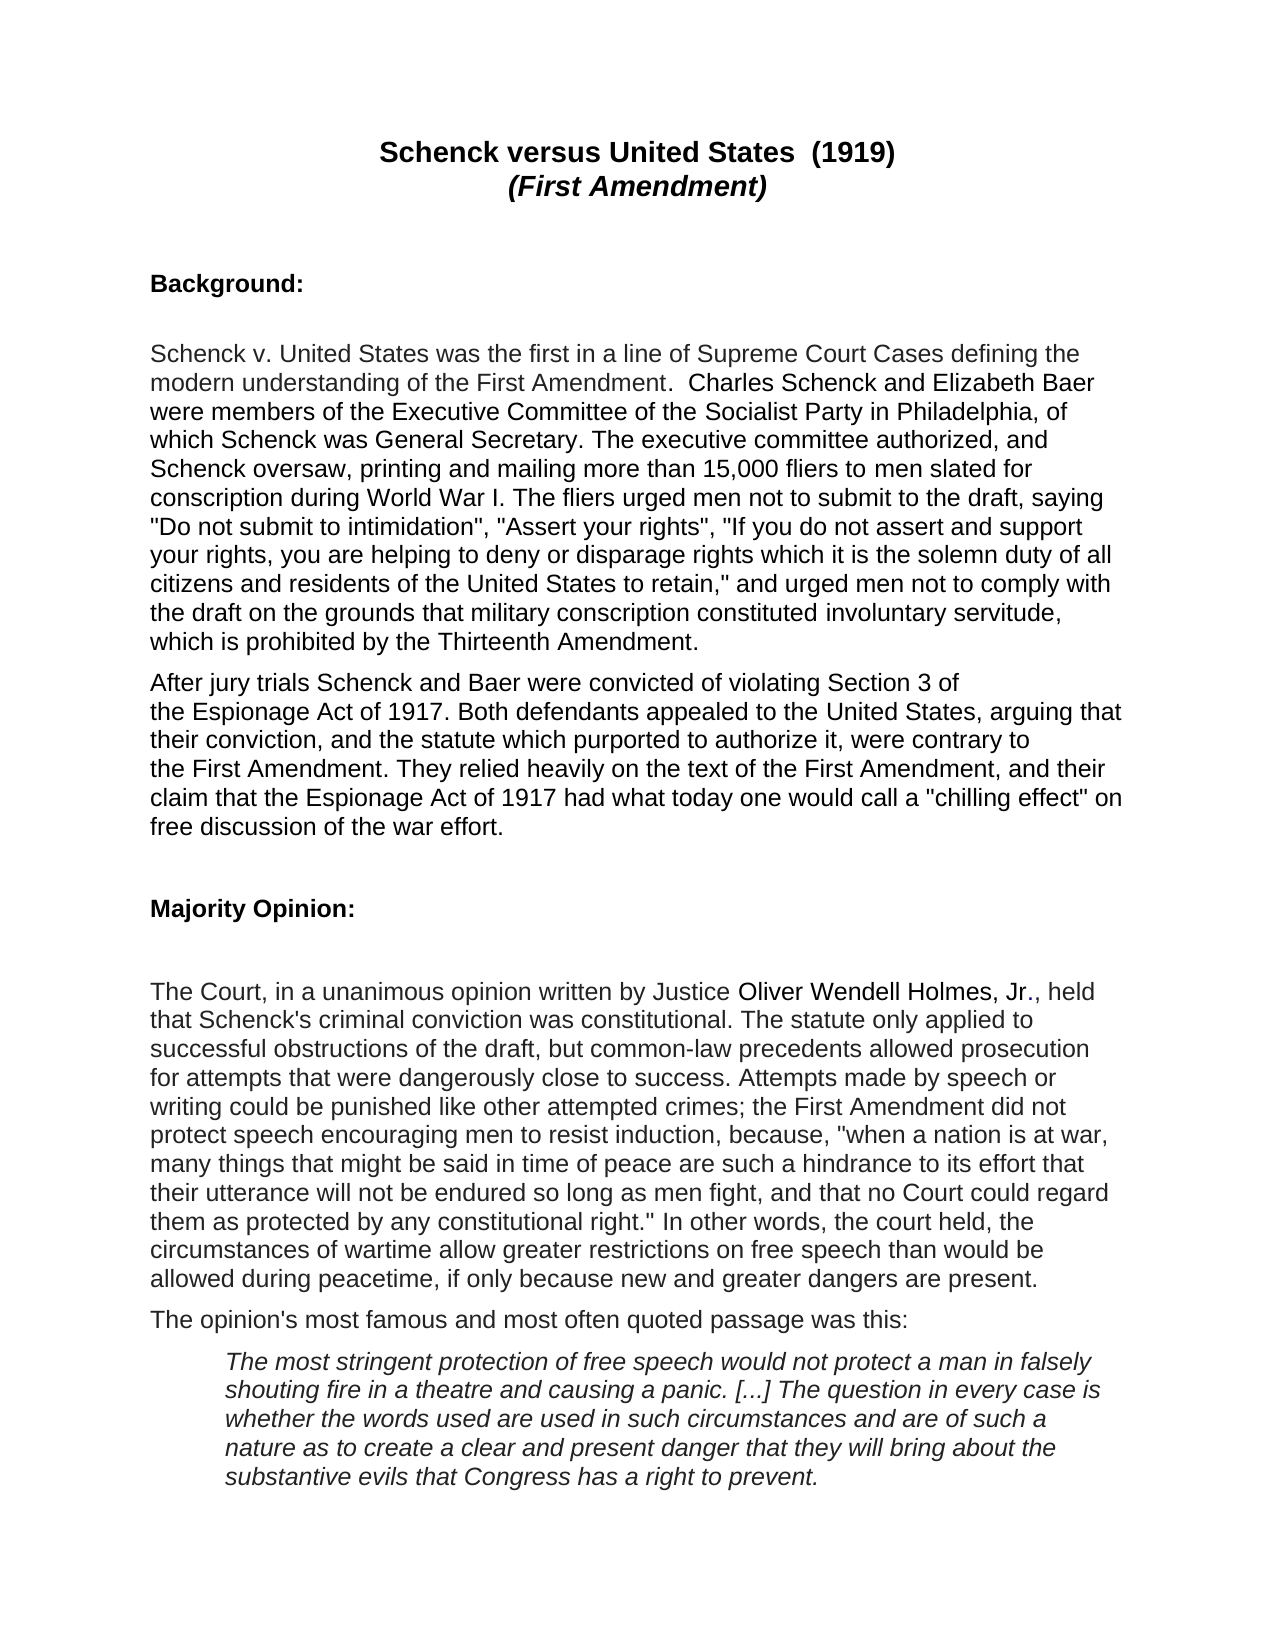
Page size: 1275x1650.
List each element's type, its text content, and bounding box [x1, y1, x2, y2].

text (First Amendment) [150, 168, 1125, 202]
text Background: [150, 269, 1125, 298]
text The Court, in a unanimous opinion written by Justice Oliver Wendell Holmes, Jr., held that Schenck's criminal conviction was constitutional. The statute only applied to successful obstructions of the draft, but common-law precedents allowed prosecution for attempts that were dangerously close to success. Attempts made by speech or writing could be punished like other attempted crimes; the First Amendment did not protect speech encouraging men to resist induction, because, "when a nation is at war, many things that might be said in time of peace are such a hindrance to its effort that their utterance will not be endured so long as men fight, and that no Court could regard them as protected by any constitutional right." In other words, the court held, the circumstances of wartime allow greater restrictions on free speech than would be allowed during peacetime, if only because new and greater dangers are present. [150, 977, 1125, 1293]
text The most stringent protection of free speech would not protect a man in falsely shouting fire in a theatre and causing a panic. [...] The question in every case is whether the words used are used in such circumstances and are of such a nature as to create a clear and present danger that they will bring about the substantive evils that Congress has a right to prevent. [225, 1347, 1125, 1490]
text Majority Opinion: [150, 894, 1125, 923]
text After jury trials Schenck and Baer were convicted of violating Section 3 of the Espionage Act of 1917. Both defendants appealed to the United States, arguing that their conviction, and the statute which purported to authorize it, were contrary to the First Amendment. They relied heavily on the text of the First Amendment, and their claim that the Espionage Act of 1917 had what today one would call a "chilling effect" on free discussion of the war effort. [150, 668, 1125, 840]
text The opinion's most famous and most often quoted passage was this: [150, 1305, 1125, 1334]
text Schenck v. United States was the first in a line of Supreme Court Cases defining the modern understanding of the First Amendment. Charles Schenck and Elizabeth Baer were members of the Executive Committee of the Socialist Party in Philadelphia, of which Schenck was General Secretary. The executive committee authorized, and Schenck oversaw, printing and mailing more than 15,000 fliers to men slated for conscription during World War I. The fliers urged men not to submit to the draft, saying "Do not submit to intimidation", "Assert your rights", "If you do not assert and support your rights, you are helping to deny or disparage rights which it is the solemn duty of all citizens and residents of the United States to retain," and urged men not to comply with the draft on the grounds that military conscription constituted involuntary servitude, which is prohibited by the Thirteenth Amendment. [150, 339, 1125, 655]
text Schenck versus United States (1919) [150, 135, 1125, 168]
